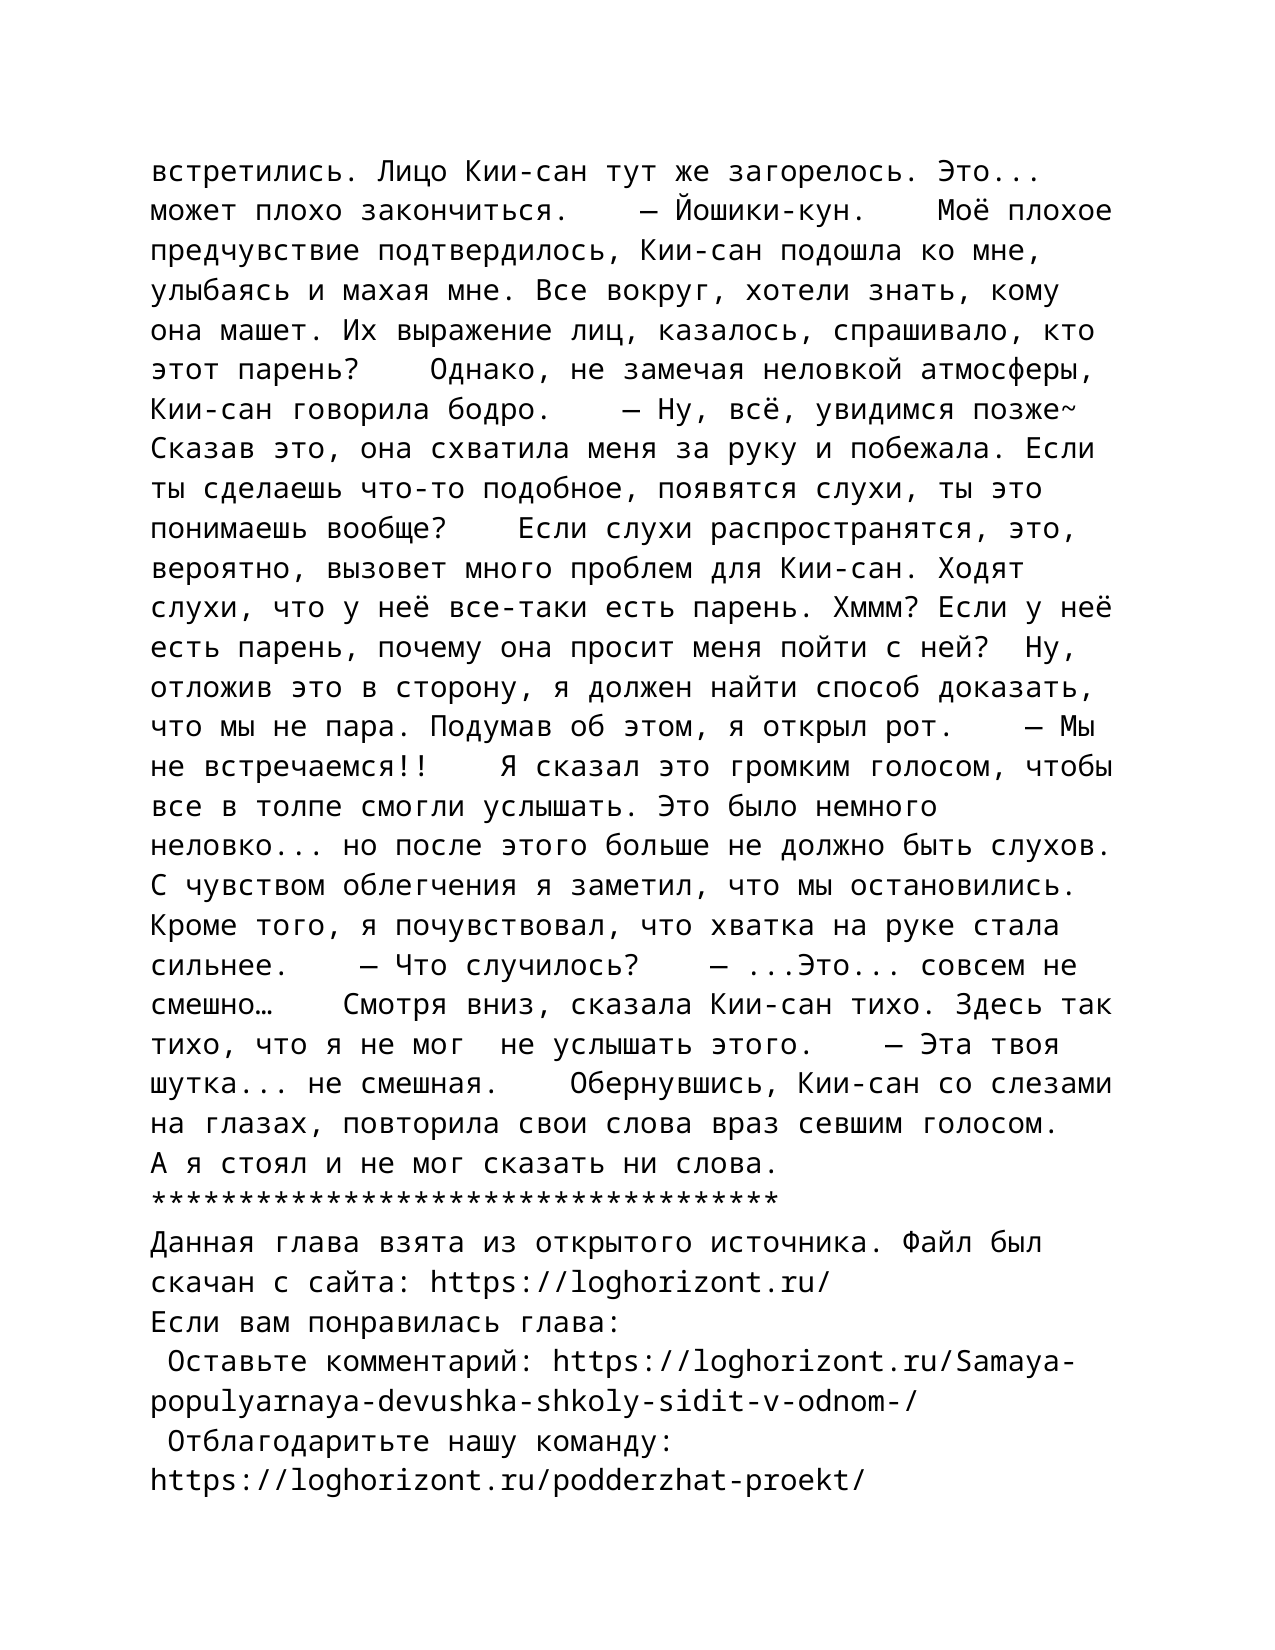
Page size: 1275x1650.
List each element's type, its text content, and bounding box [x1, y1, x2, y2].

text Отблагодаритьте нашу команду: https://loghorizont.ru/podderzhat-proekt/ [150, 1420, 1125, 1499]
text ************************************ [150, 1182, 1125, 1222]
text Оставьте комментарий: https://loghorizont.ru/Samaya-populyarnaya-devushka-shkoly-sidit-v-odnom-/ [150, 1341, 1125, 1420]
text Данная глава взята из открытого источника. Файл был скачан с сайта: https://loghorizont.ru/ [150, 1222, 1125, 1301]
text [150, 150, 1125, 1182]
text Если вам понравилась глава: [150, 1301, 1125, 1341]
